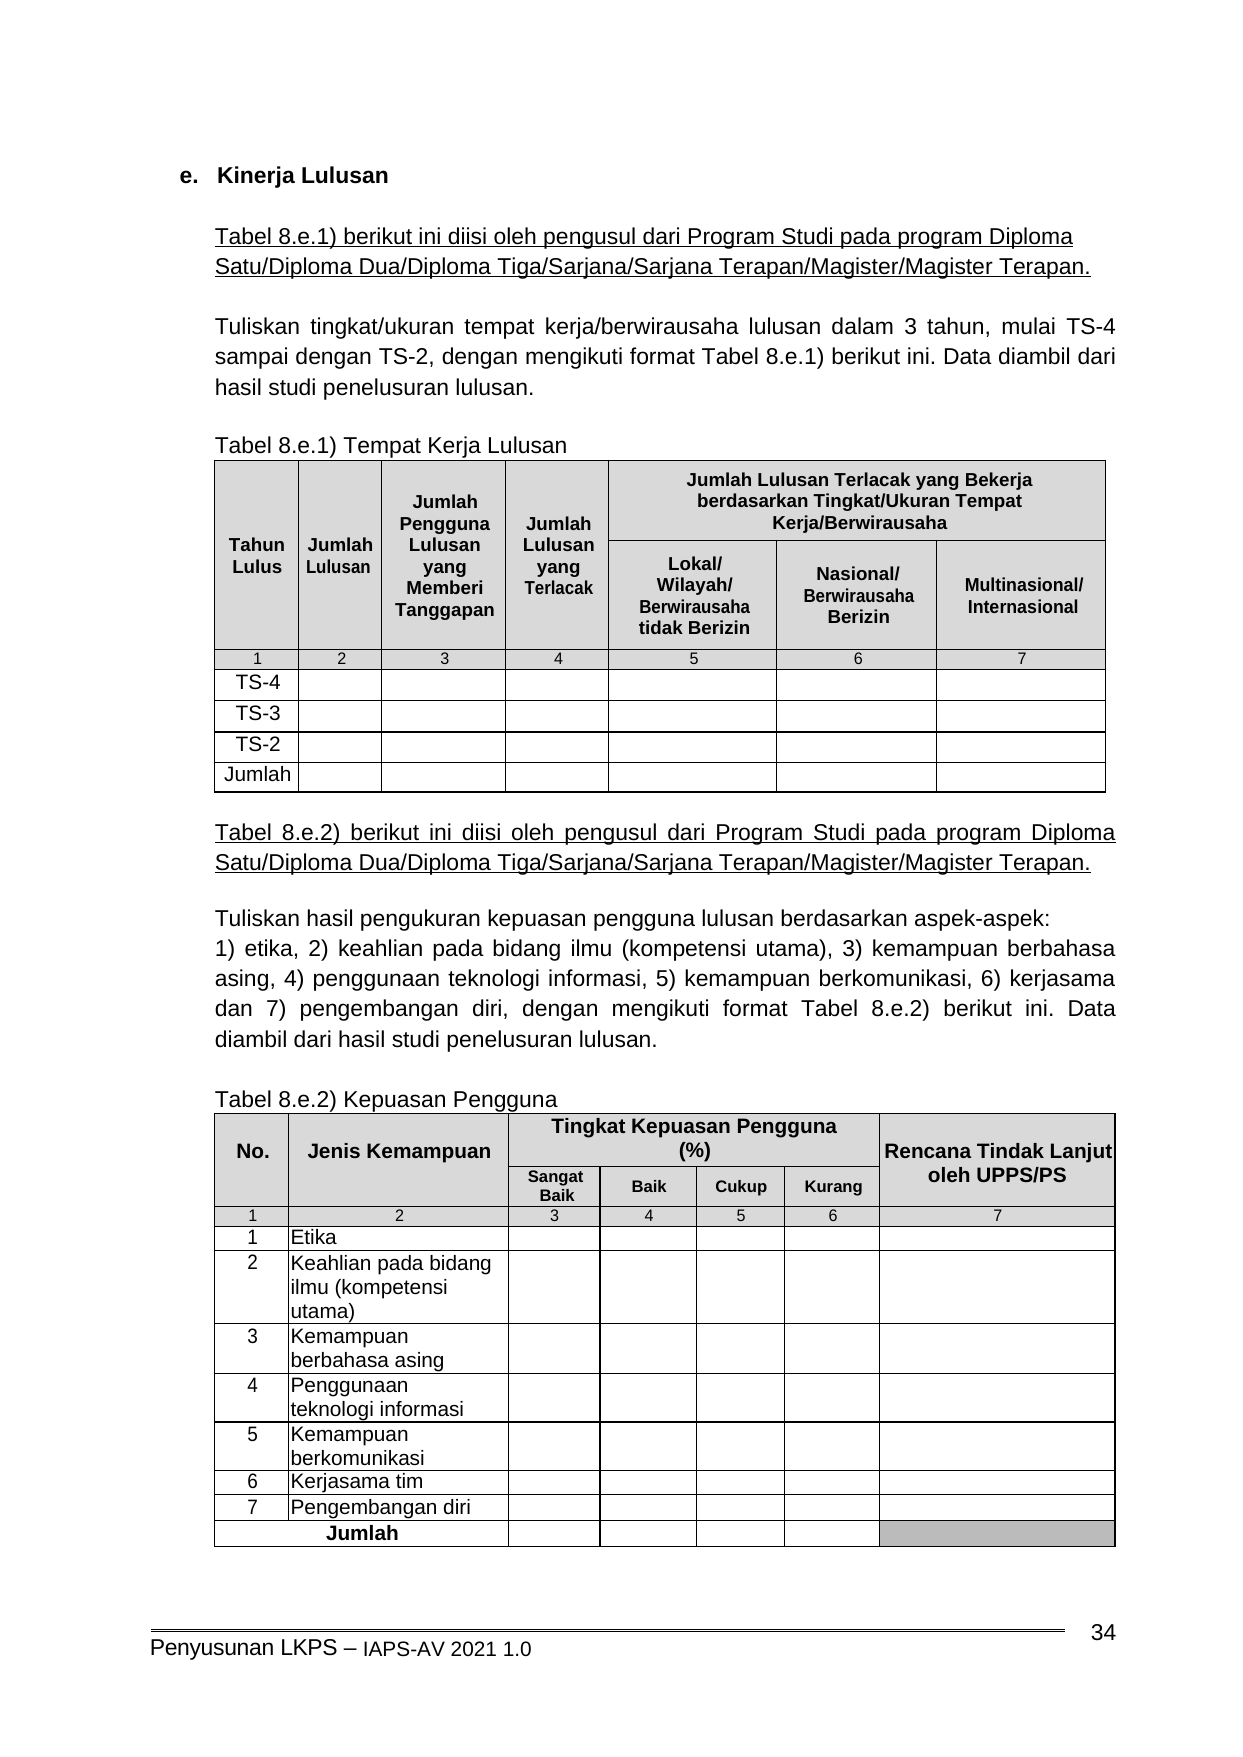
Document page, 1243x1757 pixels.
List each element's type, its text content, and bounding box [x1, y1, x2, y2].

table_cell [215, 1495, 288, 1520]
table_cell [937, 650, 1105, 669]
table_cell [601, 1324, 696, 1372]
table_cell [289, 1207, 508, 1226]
text Tuliskan hasil pengukuran kepuasan pengguna lulusan berdasarkan aspek-aspek: [214, 905, 1176, 931]
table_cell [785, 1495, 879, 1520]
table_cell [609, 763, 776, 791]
text Tabel 8.e.1) Tempat Kerja Lulusan [214, 432, 1176, 459]
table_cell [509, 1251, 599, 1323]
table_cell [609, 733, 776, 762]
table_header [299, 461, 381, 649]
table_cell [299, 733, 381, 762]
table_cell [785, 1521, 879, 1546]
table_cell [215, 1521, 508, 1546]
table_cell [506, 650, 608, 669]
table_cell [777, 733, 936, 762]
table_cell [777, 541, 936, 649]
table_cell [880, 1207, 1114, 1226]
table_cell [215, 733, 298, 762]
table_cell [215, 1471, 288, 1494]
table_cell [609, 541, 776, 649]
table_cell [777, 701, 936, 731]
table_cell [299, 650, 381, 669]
text Tabel 8.e.2) Kepuasan Pengguna [214, 1086, 1176, 1112]
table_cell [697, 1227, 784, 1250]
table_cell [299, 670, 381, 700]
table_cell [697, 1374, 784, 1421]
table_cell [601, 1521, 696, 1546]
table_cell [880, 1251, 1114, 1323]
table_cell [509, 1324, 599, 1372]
text Tuliskan tingkat/ukuran tempat kerja/berwirausaha lulusan dalam 3 tahun, mulai TS-4 sampai dengan TS-2, dengan mengikuti format Tabel 8.e.1) berikut ini. Data diambil dari hasil studi penelusuran lulusan. [214, 313, 1116, 400]
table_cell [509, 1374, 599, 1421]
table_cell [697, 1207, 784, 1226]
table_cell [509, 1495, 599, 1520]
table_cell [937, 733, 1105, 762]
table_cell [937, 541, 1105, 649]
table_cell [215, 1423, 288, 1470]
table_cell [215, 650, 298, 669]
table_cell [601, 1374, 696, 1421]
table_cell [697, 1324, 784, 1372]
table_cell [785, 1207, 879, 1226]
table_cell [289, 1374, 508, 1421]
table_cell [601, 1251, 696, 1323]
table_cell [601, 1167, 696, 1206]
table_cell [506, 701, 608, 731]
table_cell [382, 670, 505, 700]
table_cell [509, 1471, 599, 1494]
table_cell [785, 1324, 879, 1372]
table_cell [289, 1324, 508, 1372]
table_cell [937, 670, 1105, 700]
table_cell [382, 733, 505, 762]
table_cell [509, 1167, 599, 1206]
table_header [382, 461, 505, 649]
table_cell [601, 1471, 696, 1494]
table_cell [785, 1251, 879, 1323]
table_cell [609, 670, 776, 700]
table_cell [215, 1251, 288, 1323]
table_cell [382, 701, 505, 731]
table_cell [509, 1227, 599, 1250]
text Tabel 8.e.2) berikut ini diisi oleh pengusul dari Program Studi pada program Diploma Satu/Diploma Dua/Diploma Tiga/Sarjana/Sarjana Terapan/Magister/Magister Terapan. [214, 819, 1116, 842]
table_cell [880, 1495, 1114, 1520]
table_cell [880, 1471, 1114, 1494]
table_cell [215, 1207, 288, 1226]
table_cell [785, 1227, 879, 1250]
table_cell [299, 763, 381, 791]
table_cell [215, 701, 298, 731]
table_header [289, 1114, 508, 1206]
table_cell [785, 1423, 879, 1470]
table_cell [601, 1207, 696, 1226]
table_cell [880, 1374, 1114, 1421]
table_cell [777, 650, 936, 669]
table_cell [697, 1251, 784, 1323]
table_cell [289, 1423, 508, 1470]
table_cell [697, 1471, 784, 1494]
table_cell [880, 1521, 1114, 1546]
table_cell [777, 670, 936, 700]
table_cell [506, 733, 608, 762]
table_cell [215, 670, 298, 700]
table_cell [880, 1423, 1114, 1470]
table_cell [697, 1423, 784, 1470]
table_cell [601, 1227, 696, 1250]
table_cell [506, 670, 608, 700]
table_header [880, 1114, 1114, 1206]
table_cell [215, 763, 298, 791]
list Kinerja Lulusan [179, 162, 1176, 189]
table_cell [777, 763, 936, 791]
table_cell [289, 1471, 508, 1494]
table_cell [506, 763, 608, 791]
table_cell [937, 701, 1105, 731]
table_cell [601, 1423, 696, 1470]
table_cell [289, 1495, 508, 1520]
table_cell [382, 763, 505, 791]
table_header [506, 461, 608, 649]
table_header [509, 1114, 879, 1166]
text Tabel 8.e.1) berikut ini diisi oleh pengusul dari Program Studi pada program Diploma Satu/Diploma Dua/Diploma Tiga/Sarjana/Sarjana Terapan/Magister/Magister Terapan. [214, 223, 1118, 279]
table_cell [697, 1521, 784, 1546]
list etika, 2) keahlian pada bidang ilmu (kompetensi utama), 3) kemampuan berbahasa asing, 4) penggunaan teknologi informasi, 5) kemampuan berkomunikasi, 6) kerjasama dan 7) pengembangan diri, dengan mengikuti format Tabel 8.e.2) berikut ini. Data diambil dari hasil studi penelusuran lulusan. [214, 935, 1116, 1052]
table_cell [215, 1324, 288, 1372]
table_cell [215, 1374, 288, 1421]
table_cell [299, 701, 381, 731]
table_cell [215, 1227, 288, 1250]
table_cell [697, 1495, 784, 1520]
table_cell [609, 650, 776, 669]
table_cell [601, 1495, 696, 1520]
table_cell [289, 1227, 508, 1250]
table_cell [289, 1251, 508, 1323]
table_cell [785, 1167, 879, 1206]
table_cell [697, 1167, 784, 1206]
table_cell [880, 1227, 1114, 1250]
text Tabel 8.e.2) berikut ini diisi oleh pengusul dari Program Studi pada program Diploma Satu/Diploma Dua/Diploma Tiga/Sarjana/Sarjana Terapan/Magister/Magister Terapan. [214, 843, 1116, 876]
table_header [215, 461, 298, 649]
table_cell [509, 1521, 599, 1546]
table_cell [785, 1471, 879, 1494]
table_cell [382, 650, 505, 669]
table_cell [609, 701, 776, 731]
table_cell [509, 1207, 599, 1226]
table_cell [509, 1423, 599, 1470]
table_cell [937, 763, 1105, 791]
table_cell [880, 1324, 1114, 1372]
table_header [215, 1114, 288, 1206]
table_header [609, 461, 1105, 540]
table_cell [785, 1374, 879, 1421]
